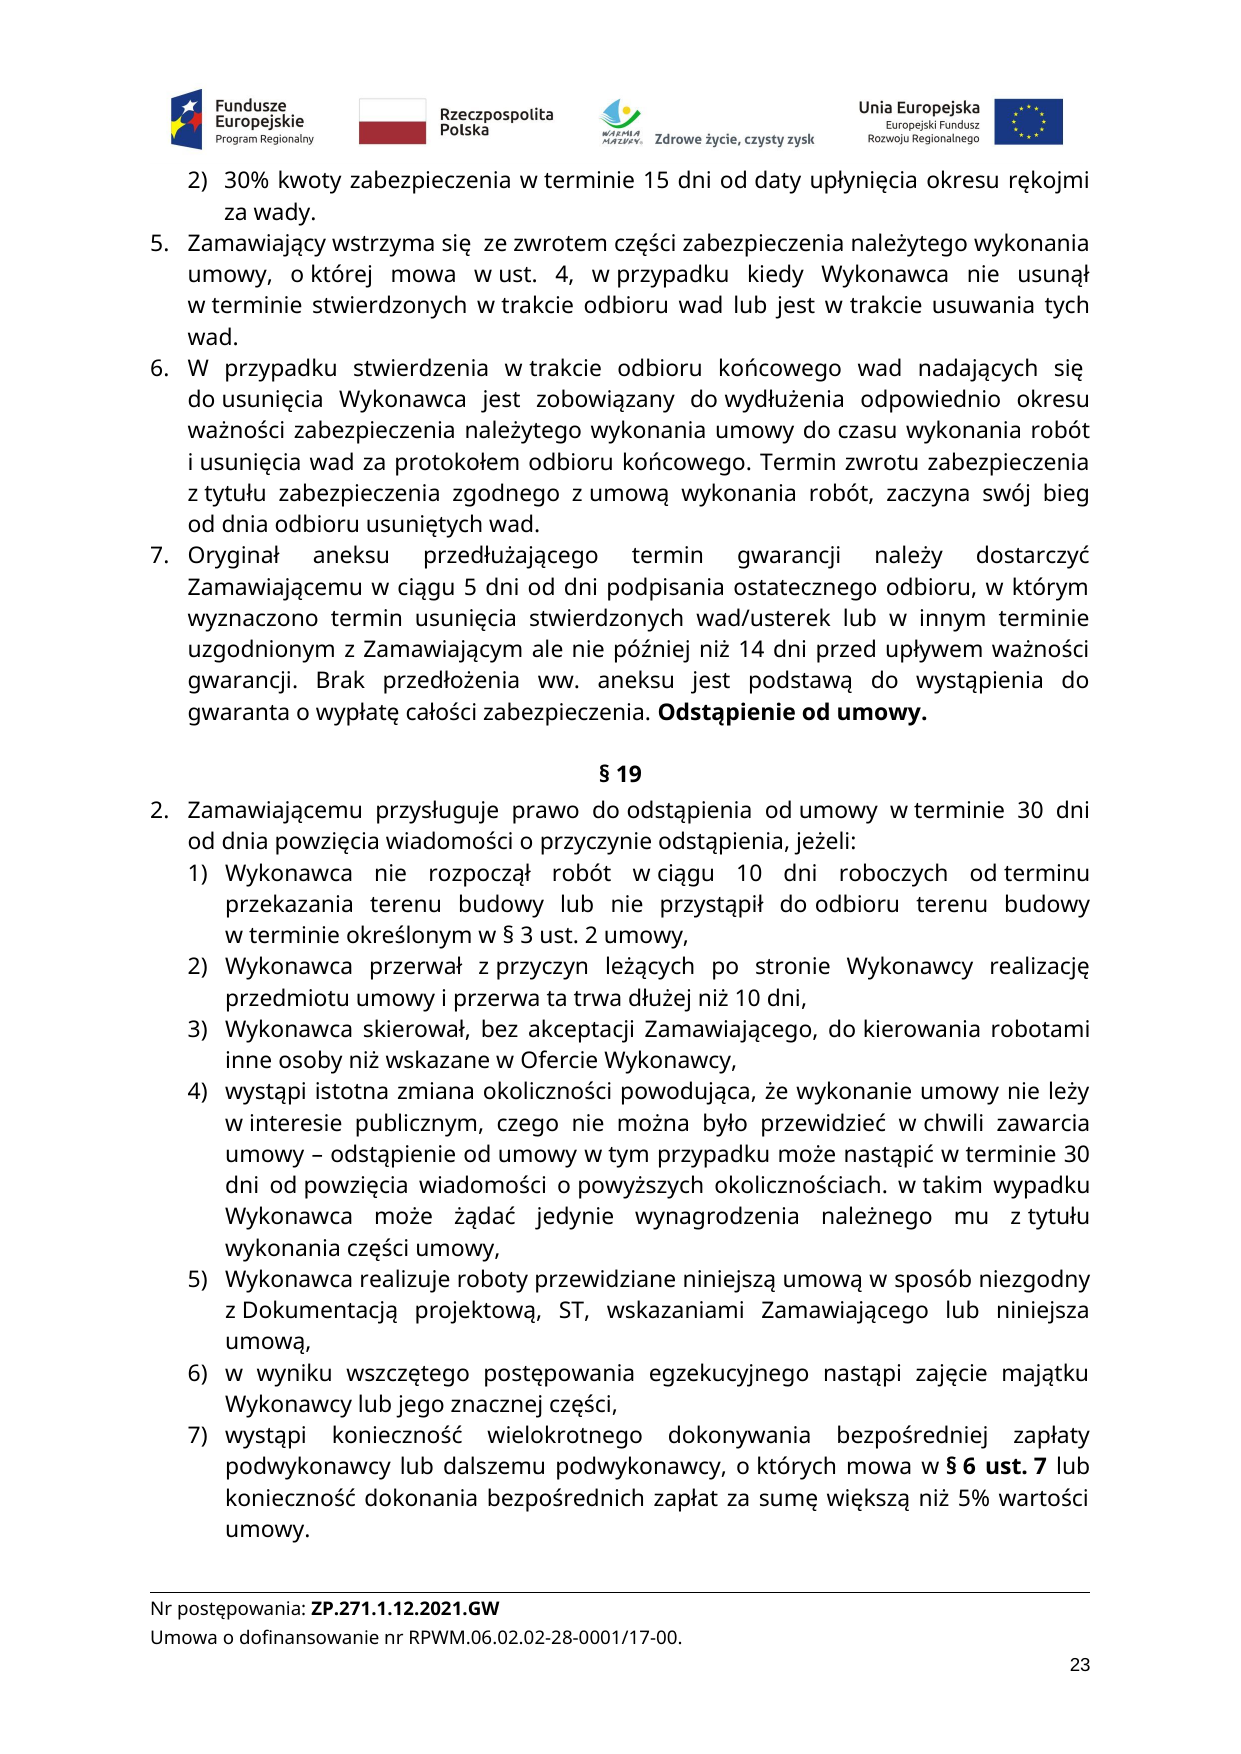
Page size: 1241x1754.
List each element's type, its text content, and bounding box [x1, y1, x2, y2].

list Wykonawca skierował, bez akceptacji Zamawiającego, do kierowania robotami inne osoby niż wskazane w Ofercie Wykonawcy, [187, 1013, 1090, 1075]
text § 19 [150, 758, 1090, 789]
list Oryginał aneksu przedłużającego termin gwarancji należy dostarczyć Zamawiającemu w ciągu 5 dni od dni podpisania ostatecznego odbioru, w którym wyznaczono termin usunięcia stwierdzonych wad/usterek lub w innym terminie uzgodnionym z Zamawiającym ale nie później niż 14 dni przed upływem ważności gwarancji. Brak przedłożenia ww. aneksu jest podstawą do wystąpienia do gwaranta o wypłatę całości zabezpieczenia. Odstąpienie od umowy. [150, 539, 1090, 727]
list Wykonawca przerwał z przyczyn leżących po stronie Wykonawcy realizację przedmiotu umowy i przerwa ta trwa dłużej niż 10 dni, [187, 950, 1090, 1013]
list W przypadku stwierdzenia w trakcie odbioru końcowego wad nadających się do usunięcia Wykonawca jest zobowiązany do wydłużenia odpowiednio okresu ważności zabezpieczenia należytego wykonania umowy do czasu wykonania robót i usunięcia wad za protokołem odbioru końcowego. Termin zwrotu zabezpieczenia z tytułu zabezpieczenia zgodnego z umową wykonania robót, zaczyna swój bieg od dnia odbioru usuniętych wad. [150, 352, 1090, 539]
list wystąpi istotna zmiana okoliczności powodująca, że wykonanie umowy nie leży w interesie publicznym, czego nie można było przewidzieć w chwili zawarcia umowy – odstąpienie od umowy w tym przypadku może nastąpić w terminie 30 dni od powzięcia wiadomości o powyższych okolicznościach. w takim wypadku Wykonawca może żądać jedynie wynagrodzenia należnego mu z tytułu wykonania części umowy, [187, 1075, 1090, 1263]
list Zamawiającemu przysługuje prawo do odstąpienia od umowy w terminie 30 dni od dnia powzięcia wiadomości o przyczynie odstąpienia, jeżeli: [150, 794, 1090, 857]
list Wykonawca nie rozpoczął robót w ciągu 10 dni roboczych od terminu przekazania terenu budowy lub nie przystąpił do odbioru terenu budowy w terminie określonym w § 3 ust. 2 umowy, [187, 857, 1090, 950]
picture [150, 75, 1083, 164]
list Zamawiający wstrzyma się ze zwrotem części zabezpieczenia należytego wykonania umowy, o której mowa w ust. 4, w przypadku kiedy Wykonawca nie usunął w terminie stwierdzonych w trakcie odbioru wad lub jest w trakcie usuwania tych wad. [150, 227, 1090, 352]
list w wyniku wszczętego postępowania egzekucyjnego nastąpi zajęcie majątku Wykonawcy lub jego znacznej części, [187, 1357, 1090, 1419]
list Wykonawca realizuje roboty przewidziane niniejszą umową w sposób niezgodny z Dokumentacją projektową, ST, wskazaniami Zamawiającego lub niniejsza umową, [187, 1263, 1090, 1357]
list wystąpi konieczność wielokrotnego dokonywania bezpośredniej zapłaty podwykonawcy lub dalszemu podwykonawcy, o których mowa w § 6 ust. 7 lub konieczność dokonania bezpośrednich zapłat za sumę większą niż 5% wartości umowy. [187, 1419, 1090, 1544]
list 30% kwoty zabezpieczenia w terminie 15 dni od daty upłynięcia okresu rękojmi za wady. [187, 164, 1090, 227]
